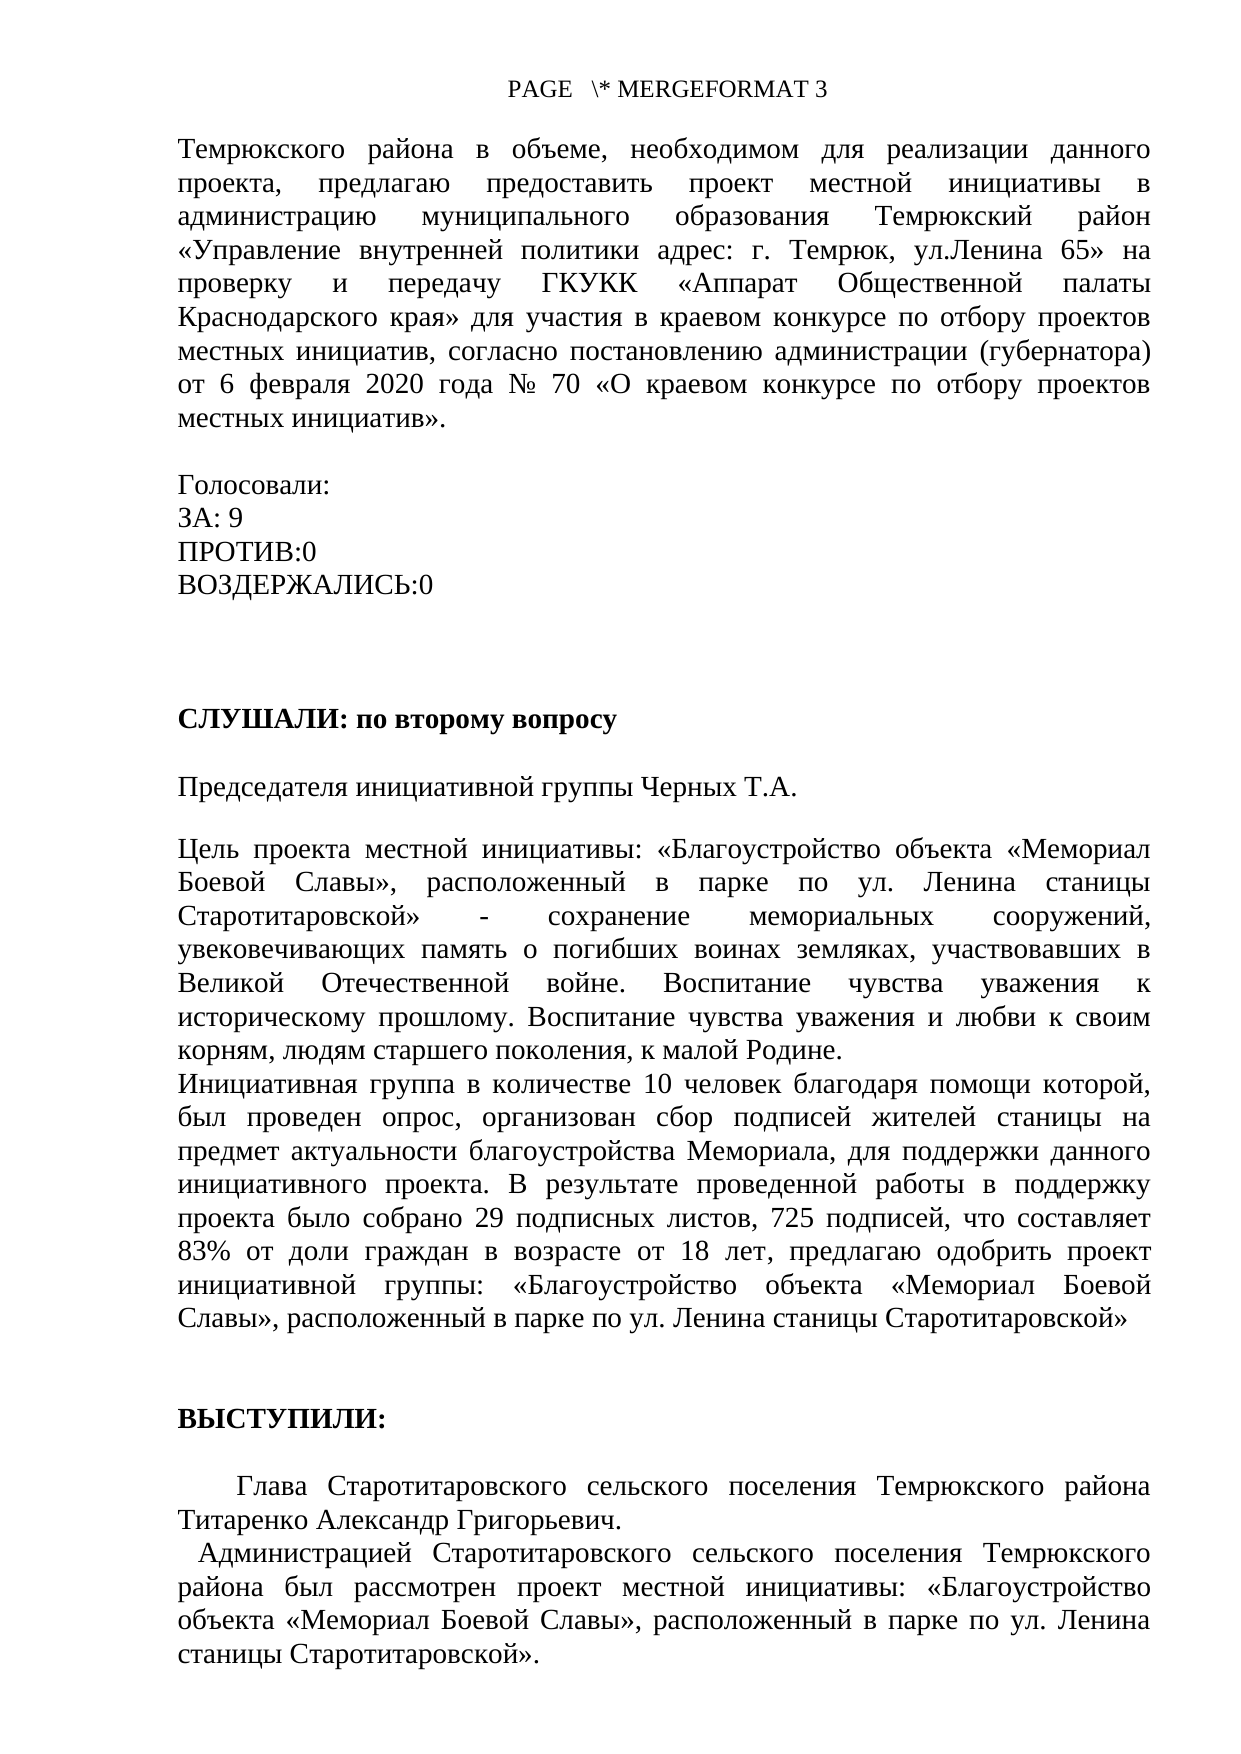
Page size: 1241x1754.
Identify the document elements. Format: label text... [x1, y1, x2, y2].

text Цель проекта местной инициативы: «Благоустройство объекта «Мемориал Боевой Славы», расположенный в парке по ул. Ленина станицы Старотитаровской» - сохранение мемориальных сооружений, увековечивающих память о погибших воинах земляках, участвовавших в Великой Отечественной войне. Воспитание чувства уважения к историческому прошлому. Воспитание чувства уважения и любви к своим корням, людям старшего поколения, к малой Родине. [177, 831, 1152, 1066]
text ПРОТИВ:0 [177, 534, 1152, 567]
list ВЫСТУПИЛИ: [177, 1401, 1152, 1435]
list Председателя инициативной группы Черных Т.А. [177, 769, 1152, 802]
list Администрацией Старотитаровского сельского поселения Темрюкского района был рассмотрен проект местной инициативы: «Благоустройство объекта «Мемориал Боевой Славы», расположенный в парке по ул. Ленина станицы Старотитаровской». [177, 1535, 1152, 1669]
text Глава Старотитаровского сельского поселения Темрюкского района Титаренко Александр Григорьевич. [177, 1468, 1152, 1535]
text Голосовали: [177, 467, 1152, 500]
text ЗА: 9 [177, 500, 1152, 534]
list СЛУШАЛИ: по второму вопросу [177, 702, 1152, 735]
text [177, 131, 1152, 433]
text ВОЗДЕРЖАЛИСЬ:0 [177, 567, 1152, 601]
list Инициативная группа в количестве 10 человек благодаря помощи которой, был проведен опрос, организован сбор подписей жителей станицы на предмет актуальности благоустройства Мемориала, для поддержки данного инициативного проекта. В результате проведенной работы в поддержку проекта было собрано 29 подписных листов, 725 подписей, что составляет 83% от доли граждан в возрасте от 18 лет, предлагаю одобрить проект инициативной группы: «Благоустройство объекта «Мемориал Боевой Славы», расположенный в парке по ул. Ленина станицы Старотитаровской» [177, 1066, 1152, 1334]
